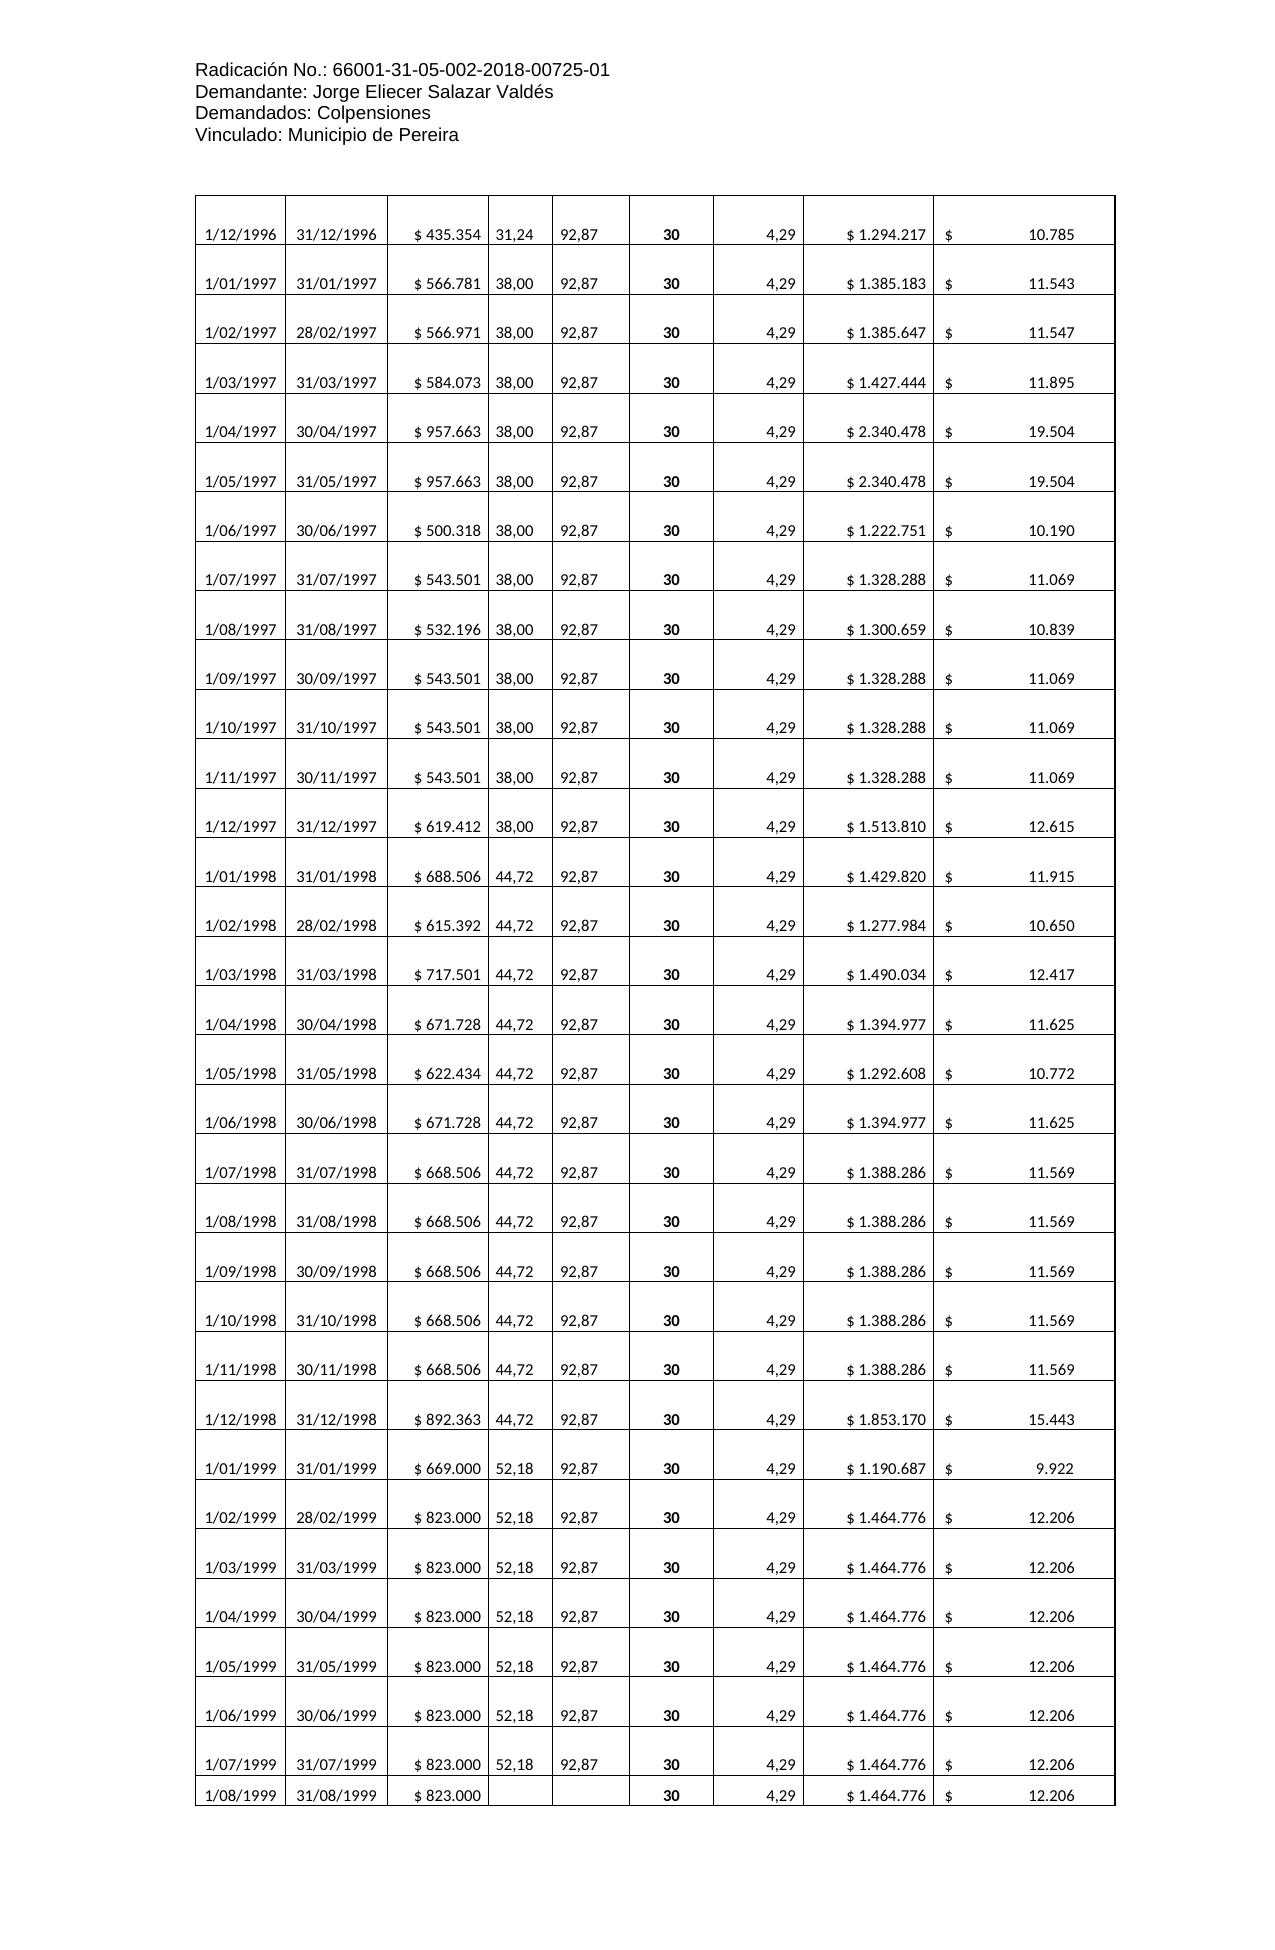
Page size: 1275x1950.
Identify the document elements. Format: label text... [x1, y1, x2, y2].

table_cell 52,18 [489, 1430, 552, 1479]
table_cell $ 543.501 [388, 542, 488, 590]
table_cell $ 1.394.977 [804, 986, 933, 1034]
table_cell $ 1.388.286 [804, 1332, 933, 1380]
table_cell $ 11.625 [934, 1085, 1114, 1133]
table_cell 92,87 [553, 1579, 629, 1627]
table_cell 4,29 [714, 1134, 803, 1182]
table_cell $ 615.392 [388, 887, 488, 936]
table_cell 30 [630, 1134, 713, 1182]
table_cell $ 1.190.687 [804, 1430, 933, 1479]
table_cell 52,18 [489, 1529, 552, 1577]
table_cell $ 1.853.170 [804, 1381, 933, 1429]
table_cell 31/07/1999 [286, 1727, 387, 1775]
table_cell $ 12.206 [934, 1579, 1114, 1627]
table_cell 92,87 [553, 1677, 629, 1726]
table_cell $ 668.506 [388, 1134, 488, 1182]
table_cell 92,87 [553, 1035, 629, 1084]
table_cell 4,29 [714, 1282, 803, 1331]
table_cell 92,87 [553, 1332, 629, 1380]
table_cell 92,87 [553, 591, 629, 639]
table_cell 31/12/1998 [286, 1381, 387, 1429]
table_cell 31/01/1998 [286, 838, 387, 886]
table_cell 44,72 [489, 1381, 552, 1429]
table_cell 92,87 [553, 1430, 629, 1479]
table_cell 1/12/1997 [196, 789, 285, 837]
table_cell 31/12/1997 [286, 789, 387, 837]
table_cell 30 [630, 1579, 713, 1627]
table_cell 52,18 [489, 1776, 552, 1805]
table_cell $ 1.464.776 [804, 1480, 933, 1528]
table_cell 30 [630, 1233, 713, 1281]
table_cell 4,29 [714, 542, 803, 590]
table_cell $ 11.069 [934, 690, 1114, 738]
table_cell 92,87 [553, 1233, 629, 1281]
table_cell 1/04/1997 [196, 394, 285, 442]
table_cell 31/05/1997 [286, 443, 387, 491]
table_cell 1/01/1999 [196, 1430, 285, 1479]
table_cell $ 688.506 [388, 838, 488, 886]
table_cell 30 [630, 640, 713, 689]
table_cell 4,29 [714, 1776, 803, 1805]
table_cell $ 717.501 [388, 937, 488, 985]
table_cell 30 [630, 1480, 713, 1528]
table_cell 38,00 [489, 344, 552, 392]
table_cell 30/06/1998 [286, 1085, 387, 1133]
table_cell 1/11/1997 [196, 739, 285, 787]
table_cell $ 1.464.776 [804, 1677, 933, 1726]
table_cell $ 543.501 [388, 690, 488, 738]
table_cell 52,18 [489, 1579, 552, 1627]
table_cell 30/06/1999 [286, 1677, 387, 1726]
table_cell 1/09/1998 [196, 1233, 285, 1281]
table_cell 38,00 [489, 739, 552, 787]
table_cell $ 668.506 [388, 1282, 488, 1331]
table_cell 30 [630, 887, 713, 936]
table_cell 1/01/1997 [196, 245, 285, 294]
table_cell 38,00 [489, 443, 552, 491]
table_cell 1/11/1998 [196, 1332, 285, 1380]
table_cell 30 [630, 443, 713, 491]
table_cell $ 1.464.776 [804, 1579, 933, 1627]
table_cell 4,29 [714, 344, 803, 392]
table_cell 92,87 [553, 838, 629, 886]
table_cell 31/01/1997 [286, 245, 387, 294]
table_cell $ 11.569 [934, 1332, 1114, 1380]
table_cell $ 892.363 [388, 1381, 488, 1429]
table_cell 30 [630, 838, 713, 886]
table_cell 1/02/1997 [196, 295, 285, 343]
table_cell $ 1.328.288 [804, 739, 933, 787]
table_cell 92,87 [553, 937, 629, 985]
table_cell 44,72 [489, 1332, 552, 1380]
table_cell 52,18 [489, 1628, 552, 1676]
table_cell $ 11.569 [934, 1233, 1114, 1281]
table_cell $ 1.490.034 [804, 937, 933, 985]
table_cell 92,87 [553, 1628, 629, 1676]
table_cell $ 1.464.776 [804, 1628, 933, 1676]
table_cell 44,72 [489, 838, 552, 886]
table_cell $ 11.069 [934, 542, 1114, 590]
table_cell 92,87 [553, 1727, 629, 1775]
table_cell $ 1.429.820 [804, 838, 933, 886]
table_cell 30 [630, 1282, 713, 1331]
table_cell 4,29 [714, 640, 803, 689]
table_cell $ 11.625 [934, 986, 1114, 1034]
table_cell 31/01/1999 [286, 1430, 387, 1479]
table_cell 31/08/1999 [286, 1776, 387, 1805]
table_cell 30 [630, 1628, 713, 1676]
table_cell 30 [630, 937, 713, 985]
table_cell $ 1.464.776 [804, 1529, 933, 1577]
table_cell 1/08/1998 [196, 1184, 285, 1232]
table_cell 44,72 [489, 1233, 552, 1281]
table_cell 38,00 [489, 245, 552, 294]
table_cell 92,87 [553, 245, 629, 294]
table_cell 44,72 [489, 887, 552, 936]
table_cell $ 622.434 [388, 1035, 488, 1084]
table_cell 31/03/1998 [286, 937, 387, 985]
table_cell 1/02/1998 [196, 887, 285, 936]
table_cell $ 1.388.286 [804, 1184, 933, 1232]
table_cell 31/07/1997 [286, 542, 387, 590]
table_cell $ 1.222.751 [804, 492, 933, 541]
table_cell $ 11.069 [934, 640, 1114, 689]
table_cell 4,29 [714, 591, 803, 639]
table_cell $ 9.922 [934, 1430, 1114, 1479]
table_cell 4,29 [714, 937, 803, 985]
table_cell 4,29 [714, 492, 803, 541]
table_cell 38,00 [489, 542, 552, 590]
table_cell 52,18 [489, 1727, 552, 1775]
table_cell 92,87 [553, 1776, 629, 1805]
table_cell 1/12/1996 [196, 196, 285, 244]
table_cell $ 19.504 [934, 443, 1114, 491]
table_cell 4,29 [714, 887, 803, 936]
table_cell $ 1.388.286 [804, 1134, 933, 1182]
table_cell $ 566.971 [388, 295, 488, 343]
table_cell $ 11.895 [934, 344, 1114, 392]
table_cell 4,29 [714, 789, 803, 837]
table_cell 4,29 [714, 739, 803, 787]
table_cell 4,29 [714, 245, 803, 294]
table_cell 4,29 [714, 394, 803, 442]
table_cell 1/06/1997 [196, 492, 285, 541]
table_cell $ 543.501 [388, 739, 488, 787]
table_cell 52,18 [489, 1480, 552, 1528]
table_cell 30 [630, 739, 713, 787]
table_cell 1/12/1998 [196, 1381, 285, 1429]
table_cell $ 12.206 [934, 1677, 1114, 1726]
table_cell $ 10.839 [934, 591, 1114, 639]
table_cell 28/02/1997 [286, 295, 387, 343]
table_cell $ 823.000 [388, 1776, 488, 1805]
table_cell 30 [630, 1184, 713, 1232]
table_cell 92,87 [553, 196, 629, 244]
table_cell 1/10/1997 [196, 690, 285, 738]
table_cell $ 1.385.647 [804, 295, 933, 343]
table_cell 31/10/1997 [286, 690, 387, 738]
table_cell 1/07/1997 [196, 542, 285, 590]
table_cell $ 15.443 [934, 1381, 1114, 1429]
table_cell 1/07/1998 [196, 1134, 285, 1182]
table_cell 44,72 [489, 1085, 552, 1133]
table_cell $ 11.569 [934, 1184, 1114, 1232]
table_cell 31/05/1999 [286, 1628, 387, 1676]
table_cell 92,87 [553, 739, 629, 787]
table_cell 4,29 [714, 295, 803, 343]
table_cell 4,29 [714, 986, 803, 1034]
table_cell $ 11.543 [934, 245, 1114, 294]
table_cell 4,29 [714, 1430, 803, 1479]
table_cell 4,29 [714, 1381, 803, 1429]
table_cell $ 1.385.183 [804, 245, 933, 294]
table_cell 30 [630, 1085, 713, 1133]
table_cell $ 1.513.810 [804, 789, 933, 837]
table_cell 92,87 [553, 640, 629, 689]
table_cell 1/05/1998 [196, 1035, 285, 1084]
table_cell 30/09/1997 [286, 640, 387, 689]
table_cell $ 668.506 [388, 1184, 488, 1232]
table_cell $ 11.569 [934, 1282, 1114, 1331]
table_cell $ 1.328.288 [804, 690, 933, 738]
table_cell $ 2.340.478 [804, 394, 933, 442]
table_cell 92,87 [553, 1529, 629, 1577]
table_cell $ 823.000 [388, 1727, 488, 1775]
table_cell $ 12.206 [934, 1727, 1114, 1775]
table_cell 1/09/1997 [196, 640, 285, 689]
table_cell $ 12.206 [934, 1776, 1114, 1805]
table_cell $ 532.196 [388, 591, 488, 639]
table_cell 30 [630, 245, 713, 294]
table_cell $ 1.388.286 [804, 1282, 933, 1331]
table_cell 31/12/1996 [286, 196, 387, 244]
table_cell 31/03/1999 [286, 1529, 387, 1577]
table_cell $ 669.000 [388, 1430, 488, 1479]
table_cell $ 1.464.776 [804, 1776, 933, 1805]
table_cell $ 10.190 [934, 492, 1114, 541]
table_cell 30/04/1998 [286, 986, 387, 1034]
table_cell $ 671.728 [388, 986, 488, 1034]
table_cell $ 500.318 [388, 492, 488, 541]
table_cell 28/02/1998 [286, 887, 387, 936]
table_cell 92,87 [553, 986, 629, 1034]
table_cell 4,29 [714, 443, 803, 491]
table_cell $ 12.615 [934, 789, 1114, 837]
table_cell $ 1.328.288 [804, 542, 933, 590]
table_cell 30 [630, 1727, 713, 1775]
table_cell 30 [630, 1332, 713, 1380]
table_cell 38,00 [489, 394, 552, 442]
table_cell $ 1.292.608 [804, 1035, 933, 1084]
table_cell 92,87 [553, 1381, 629, 1429]
table_cell $ 668.506 [388, 1233, 488, 1281]
table_cell $ 1.300.659 [804, 591, 933, 639]
table_cell 30 [630, 1776, 713, 1805]
table_cell 38,00 [489, 492, 552, 541]
table_cell 44,72 [489, 1282, 552, 1331]
table_cell 31/07/1998 [286, 1134, 387, 1182]
table_cell 1/10/1998 [196, 1282, 285, 1331]
table_cell 92,87 [553, 1085, 629, 1133]
table_cell 4,29 [714, 1233, 803, 1281]
table_cell 4,29 [714, 1184, 803, 1232]
table_cell 31/08/1998 [286, 1184, 387, 1232]
table_cell 38,00 [489, 690, 552, 738]
table_cell 30 [630, 1381, 713, 1429]
table_cell 4,29 [714, 1628, 803, 1676]
table_cell 44,72 [489, 1035, 552, 1084]
table_cell $ 12.417 [934, 937, 1114, 985]
table_cell 1/06/1998 [196, 1085, 285, 1133]
table_cell 92,87 [553, 1184, 629, 1232]
table_cell 44,72 [489, 986, 552, 1034]
table_cell 1/03/1997 [196, 344, 285, 392]
table_cell 28/02/1999 [286, 1480, 387, 1528]
table_cell 92,87 [553, 443, 629, 491]
table_cell 1/08/1999 [196, 1776, 285, 1805]
table_cell 31/10/1998 [286, 1282, 387, 1331]
table_cell $ 823.000 [388, 1480, 488, 1528]
table_cell $ 1.328.288 [804, 640, 933, 689]
table_cell 30 [630, 394, 713, 442]
table_cell $ 10.772 [934, 1035, 1114, 1084]
table_cell 30 [630, 542, 713, 590]
table_cell 1/08/1997 [196, 591, 285, 639]
table_cell 4,29 [714, 196, 803, 244]
table_cell 38,00 [489, 591, 552, 639]
table_cell 92,87 [553, 1480, 629, 1528]
table_cell 4,29 [714, 1529, 803, 1577]
table_cell 31/03/1997 [286, 344, 387, 392]
table_cell 1/07/1999 [196, 1727, 285, 1775]
table_cell 92,87 [553, 1282, 629, 1331]
table_cell $ 1.388.286 [804, 1233, 933, 1281]
table_cell $ 435.354 [388, 196, 488, 244]
table_cell 1/03/1999 [196, 1529, 285, 1577]
table_cell 1/02/1999 [196, 1480, 285, 1528]
table_cell $ 1.294.217 [804, 196, 933, 244]
table_cell 4,29 [714, 1579, 803, 1627]
table_cell 30 [630, 986, 713, 1034]
table_cell 38,00 [489, 295, 552, 343]
table_cell 4,29 [714, 690, 803, 738]
table_cell $ 619.412 [388, 789, 488, 837]
table_cell $ 823.000 [388, 1628, 488, 1676]
table_cell $ 566.781 [388, 245, 488, 294]
table_cell 31/08/1997 [286, 591, 387, 639]
table_cell $ 12.206 [934, 1628, 1114, 1676]
table_cell 92,87 [553, 394, 629, 442]
table_cell 1/01/1998 [196, 838, 285, 886]
table_cell 4,29 [714, 1035, 803, 1084]
table_cell 30 [630, 789, 713, 837]
table_cell 30/11/1998 [286, 1332, 387, 1380]
table_cell 30 [630, 492, 713, 541]
table_cell 92,87 [553, 492, 629, 541]
table_cell 44,72 [489, 1134, 552, 1182]
table_cell 1/04/1998 [196, 986, 285, 1034]
table_cell 30 [630, 690, 713, 738]
table_cell $ 19.504 [934, 394, 1114, 442]
table_cell $ 1.464.776 [804, 1727, 933, 1775]
table_cell $ 957.663 [388, 443, 488, 491]
table_cell $ 668.506 [388, 1332, 488, 1380]
table_cell $ 957.663 [388, 394, 488, 442]
table_cell 52,18 [489, 1677, 552, 1726]
table_cell $ 584.073 [388, 344, 488, 392]
table_cell 31/05/1998 [286, 1035, 387, 1084]
table_cell $ 823.000 [388, 1677, 488, 1726]
table_cell 92,87 [553, 1134, 629, 1182]
table_cell 92,87 [553, 887, 629, 936]
table_cell 30 [630, 1430, 713, 1479]
table_cell 4,29 [714, 1677, 803, 1726]
table_cell 30 [630, 196, 713, 244]
table_cell 30 [630, 591, 713, 639]
table_cell 30/06/1997 [286, 492, 387, 541]
table_cell $ 10.650 [934, 887, 1114, 936]
table_cell 1/05/1999 [196, 1628, 285, 1676]
table_cell $ 1.427.444 [804, 344, 933, 392]
table_cell 92,87 [553, 344, 629, 392]
table_cell 92,87 [553, 690, 629, 738]
table_cell 30 [630, 1529, 713, 1577]
table_cell $ 12.206 [934, 1529, 1114, 1577]
table_cell 44,72 [489, 1184, 552, 1232]
table_cell 30/09/1998 [286, 1233, 387, 1281]
table_cell 30/04/1997 [286, 394, 387, 442]
table_cell $ 671.728 [388, 1085, 488, 1133]
table_cell 31,24 [489, 196, 552, 244]
table_cell 1/05/1997 [196, 443, 285, 491]
table_cell $ 2.340.478 [804, 443, 933, 491]
table_cell 92,87 [553, 542, 629, 590]
table_cell 30/04/1999 [286, 1579, 387, 1627]
table_cell 38,00 [489, 789, 552, 837]
table_cell 4,29 [714, 1332, 803, 1380]
table_cell 1/04/1999 [196, 1579, 285, 1627]
table_cell 30 [630, 344, 713, 392]
table_cell $ 10.785 [934, 196, 1114, 244]
table_cell $ 543.501 [388, 640, 488, 689]
table_cell 92,87 [553, 789, 629, 837]
table_cell $ 12.206 [934, 1480, 1114, 1528]
table_cell $ 11.915 [934, 838, 1114, 886]
table_cell 30 [630, 295, 713, 343]
table_cell $ 823.000 [388, 1579, 488, 1627]
table_cell 30/11/1997 [286, 739, 387, 787]
table_cell $ 823.000 [388, 1529, 488, 1577]
table_cell 4,29 [714, 1085, 803, 1133]
table_cell $ 11.569 [934, 1134, 1114, 1182]
table_cell 4,29 [714, 1480, 803, 1528]
table_cell 92,87 [553, 295, 629, 343]
table_cell 30 [630, 1035, 713, 1084]
table_cell 1/06/1999 [196, 1677, 285, 1726]
table_cell 4,29 [714, 1727, 803, 1775]
table_cell 4,29 [714, 838, 803, 886]
table_cell $ 1.277.984 [804, 887, 933, 936]
table_cell $ 11.069 [934, 739, 1114, 787]
table_cell 44,72 [489, 937, 552, 985]
table_cell 30 [630, 1677, 713, 1726]
table_cell $ 1.394.977 [804, 1085, 933, 1133]
table_cell 1/03/1998 [196, 937, 285, 985]
table_cell $ 11.547 [934, 295, 1114, 343]
table_cell 38,00 [489, 640, 552, 689]
